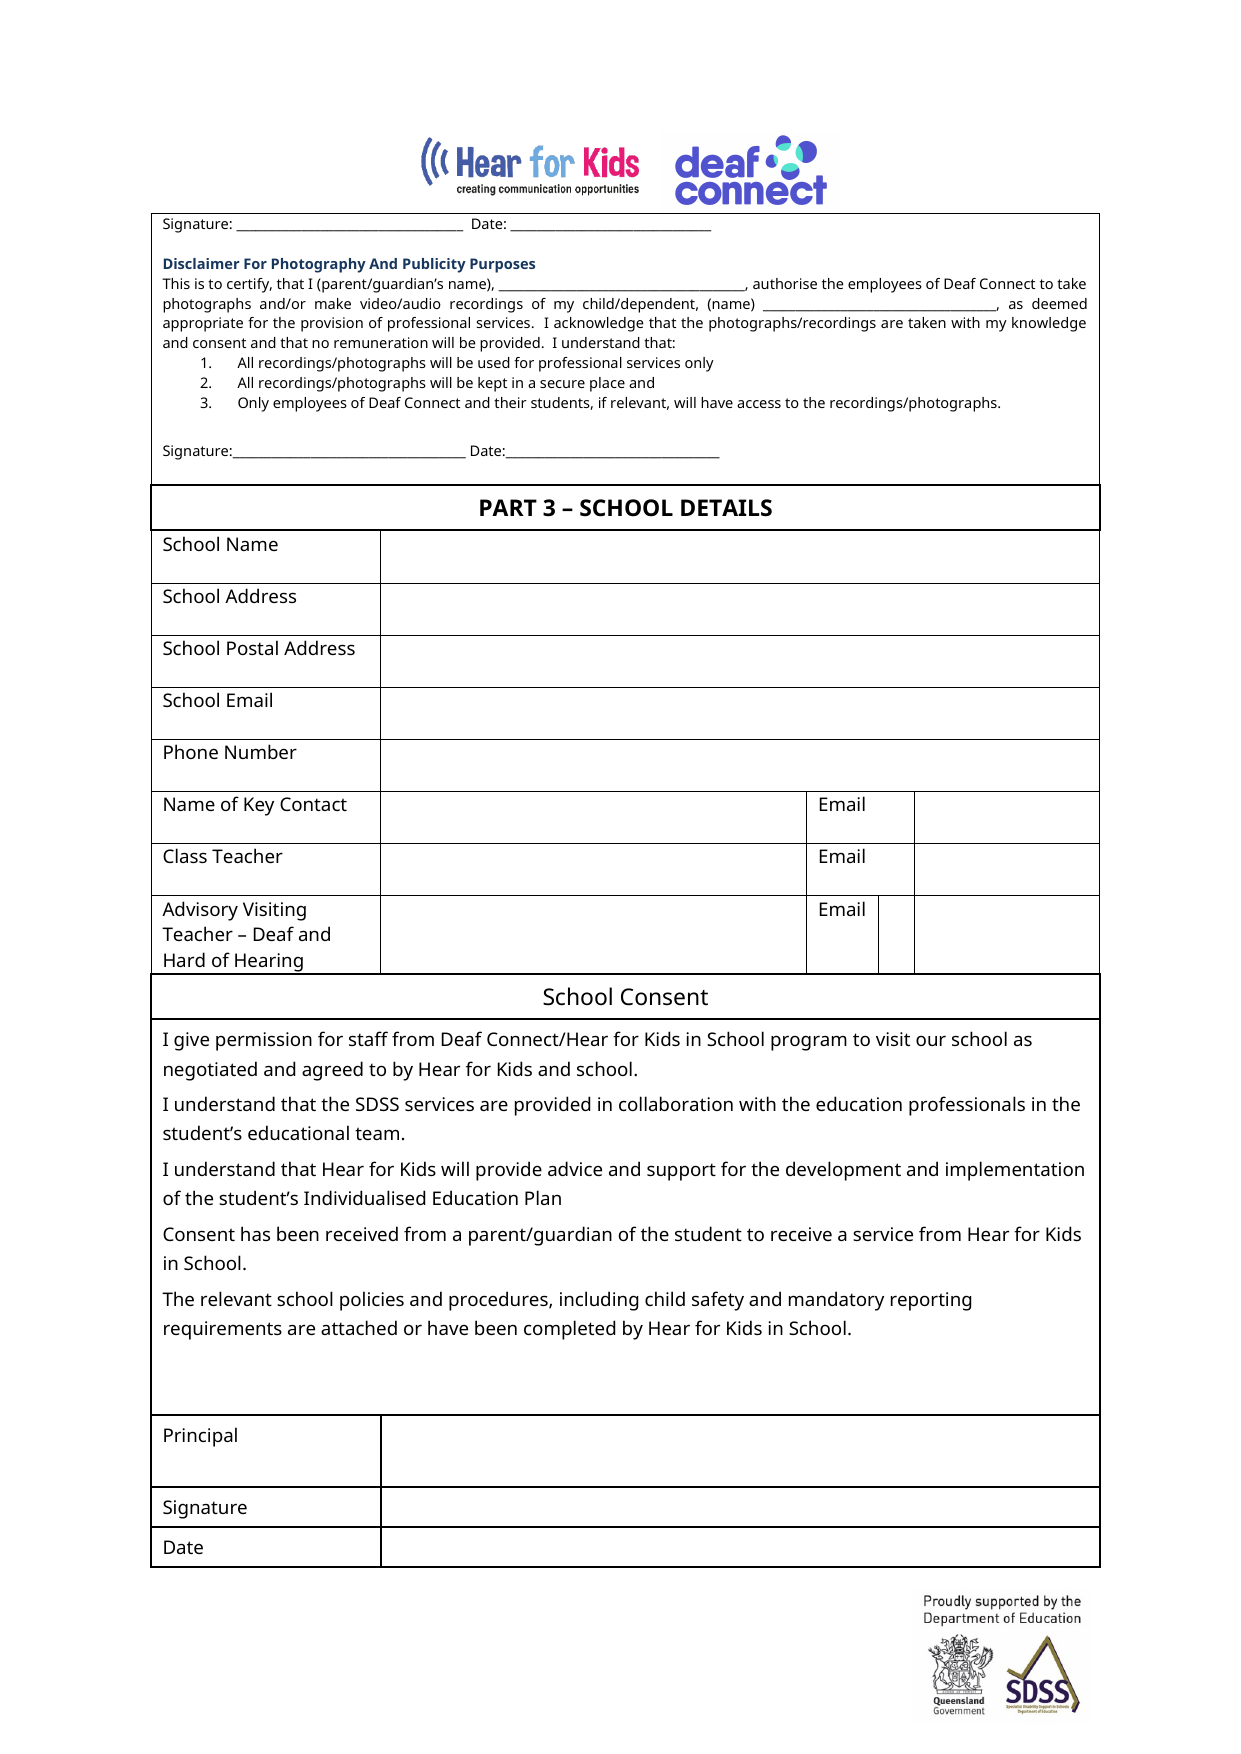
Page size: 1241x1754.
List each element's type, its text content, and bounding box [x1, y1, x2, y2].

table_cell School Email [152, 688, 380, 739]
table_cell Name of Key Contact [152, 792, 380, 843]
table_cell [915, 896, 1099, 972]
table_cell [381, 844, 806, 895]
table_cell Advisory Visiting Teacher – Deaf and Hard of Hearing [152, 896, 380, 972]
table_cell School Name [152, 531, 380, 582]
table_cell [915, 844, 1099, 895]
table_cell Date [152, 1528, 380, 1566]
table_cell Phone Number [152, 740, 380, 791]
table_cell [382, 1528, 1099, 1566]
table_cell School Address [152, 584, 380, 634]
table_cell [879, 896, 914, 972]
table_cell [382, 1488, 1099, 1526]
table_cell Email [807, 792, 914, 843]
table_cell [915, 792, 1099, 843]
table_cell [381, 636, 1099, 687]
table_cell [381, 688, 1099, 739]
table_cell Class Teacher [152, 844, 380, 895]
table_cell Principal [152, 1416, 380, 1486]
picture [912, 1587, 1091, 1725]
picture [400, 124, 840, 213]
table_cell Signature [152, 1488, 380, 1526]
table_cell PART 3 – SCHOOL DETAILS [152, 486, 1099, 529]
table_cell [381, 792, 806, 843]
table_cell I give permission for staff from Deaf Connect/Hear for Kids in School program to visit our school as negotiated and agreed to by Hear for Kids and school. I understand that the SDSS services are provided in collaboration with the education professionals in the student’s educational team. I understand that Hear for Kids will provide advice and support for the development and implementation of the student’s Individualised Education Plan Consent has been received from a parent/guardian of the student to receive a service from Hear for Kids in School. The relevant school policies and procedures, including child safety and mandatory reporting requirements are attached or have been completed by Hear for Kids in School. [152, 1020, 1099, 1414]
table_cell School Consent [152, 975, 1099, 1018]
table_cell Email [807, 896, 878, 972]
table_cell Email [807, 844, 914, 895]
table_cell [381, 896, 806, 972]
table_cell [381, 584, 1099, 634]
table_cell School Postal Address [152, 636, 380, 687]
table_cell [381, 740, 1099, 791]
table_cell [382, 1416, 1099, 1486]
table_cell [381, 531, 1099, 582]
